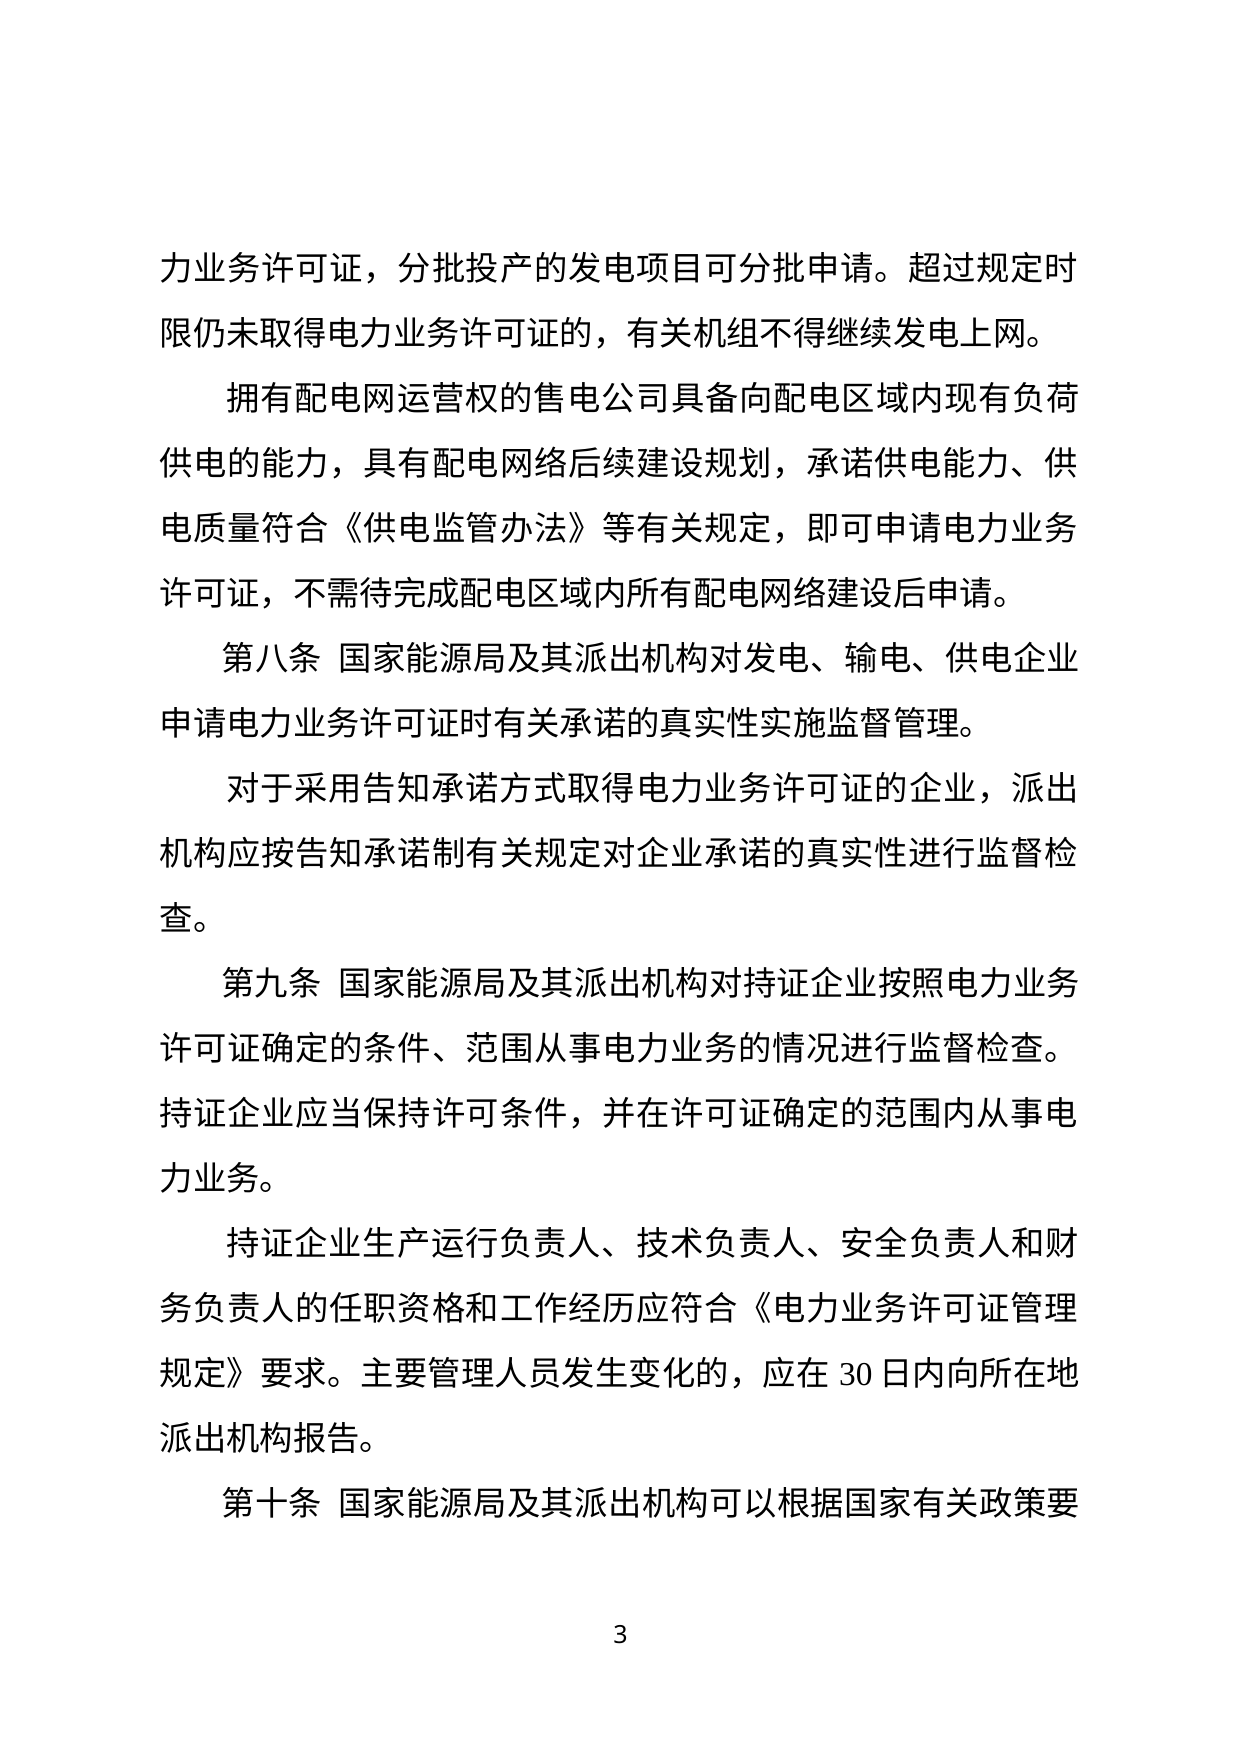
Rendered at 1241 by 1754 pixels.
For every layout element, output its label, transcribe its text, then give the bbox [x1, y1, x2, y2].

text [159, 1468, 1081, 1533]
text 持证企业生产运行负责人、技术负责人、安全负责人和财务负责人的任职资格和工作经历应符合《电力业务许可证管理规定》要求。主要管理人员发生变化的，应在30日内向所在地派出机构报告。 [159, 1208, 1081, 1468]
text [159, 233, 1081, 363]
list 国家能源局及其派出机构对持证企业按照电力业务许可证确定的条件、范围从事电力业务的情况进行监督检查。持证企业应当保持许可条件，并在许可证确定的范围内从事电力业务。 [159, 948, 1081, 1208]
text 拥有配电网运营权的售电公司具备向配电区域内现有负荷供电的能力，具有配电网络后续建设规划，承诺供电能力、供电质量符合《供电监管办法》等有关规定，即可申请电力业务许可证，不需待完成配电区域内所有配电网络建设后申请。 [159, 363, 1081, 623]
text 第八条 国家能源局及其派出机构对发电、输电、供电企业申请电力业务许可证时有关承诺的真实性实施监督管理。 [159, 623, 1081, 753]
text 对于采用告知承诺方式取得电力业务许可证的企业，派出机构应按告知承诺制有关规定对企业承诺的真实性进行监督检查。 [159, 753, 1081, 948]
